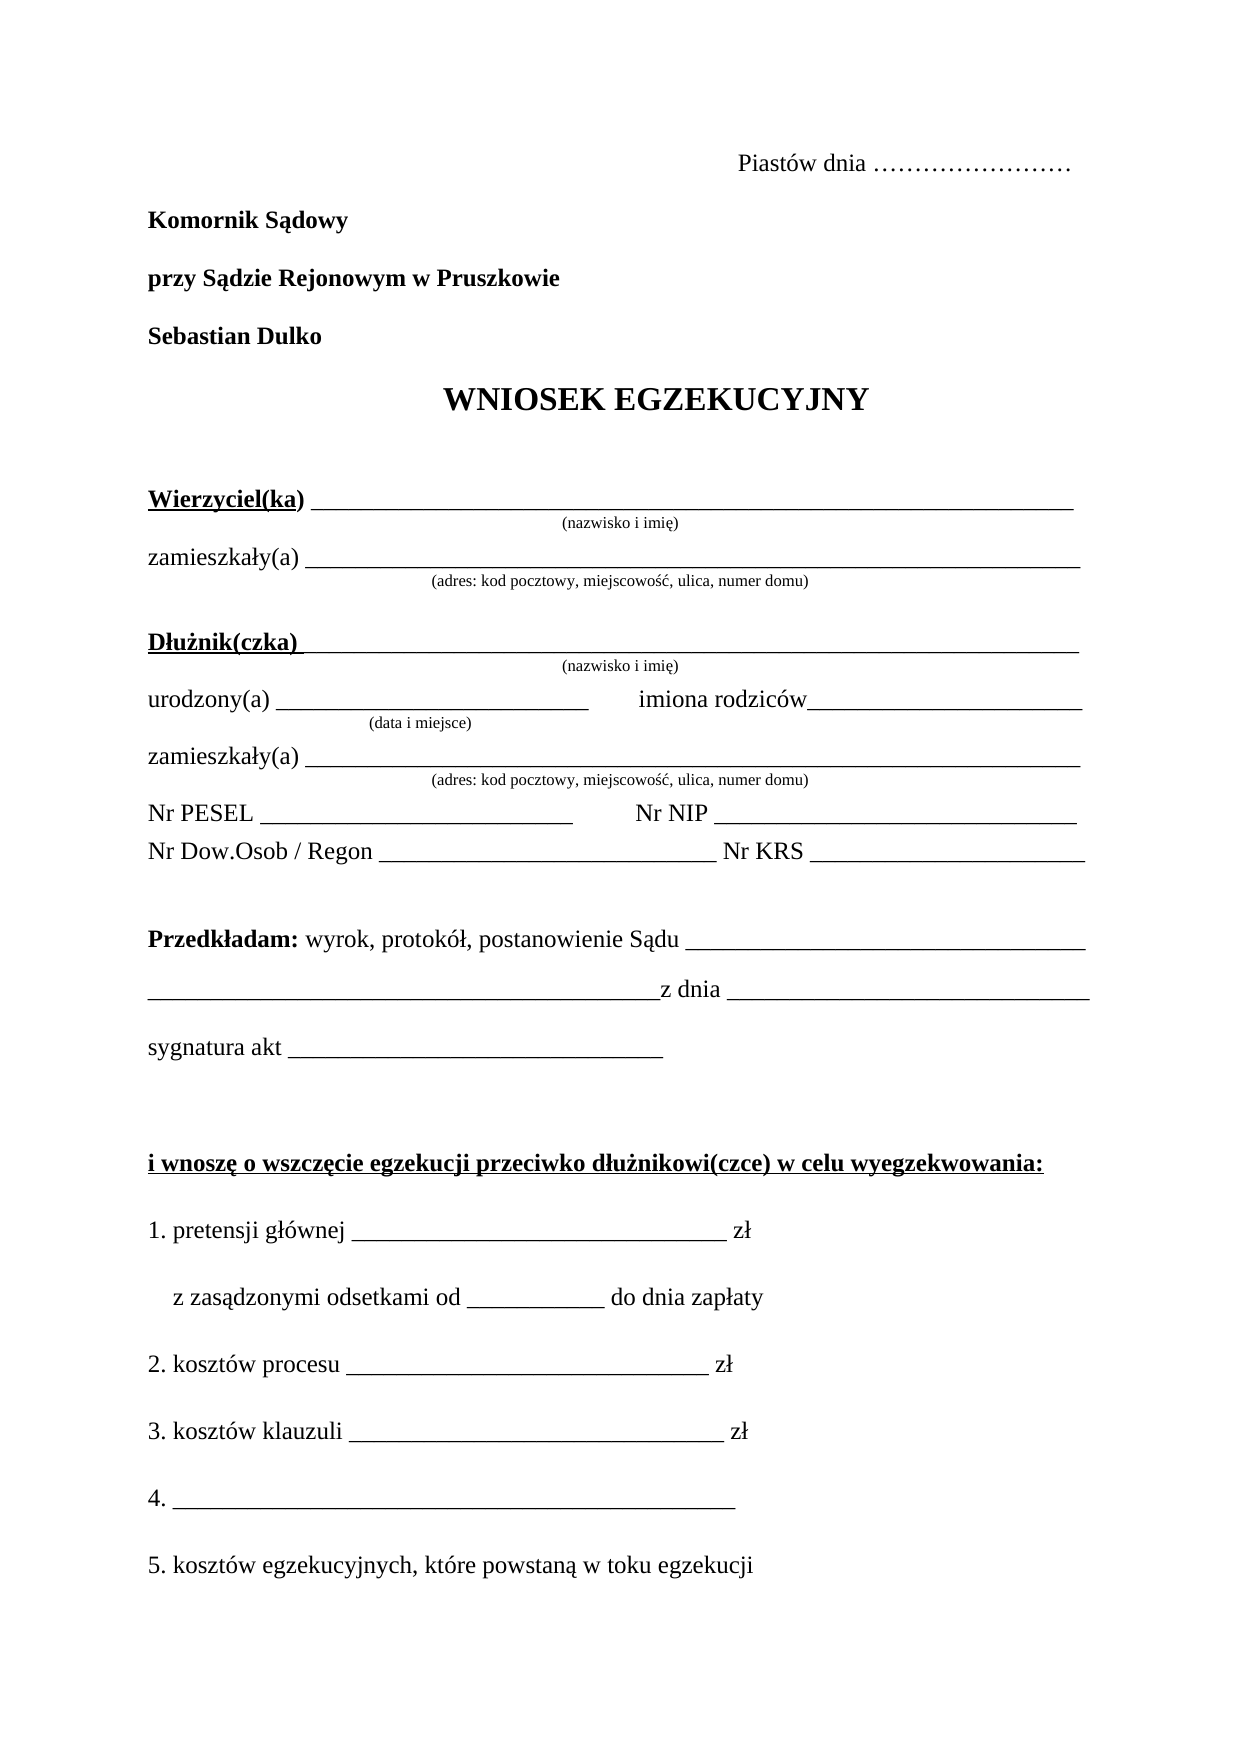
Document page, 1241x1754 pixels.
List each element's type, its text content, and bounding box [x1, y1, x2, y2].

text WNIOSEK EGZEKUCYJNY [369, 379, 1093, 418]
text i wnoszę o wszczęcie egzekucji przeciwko dłużnikowi(czce) w celu wyegzekwowania: [148, 1148, 1093, 1177]
text Nr PESEL _________________________ Nr NIP _____________________________ [148, 789, 1093, 827]
text Przedkładam: wyrok, protokół, postanowienie Sądu ________________________________ [148, 903, 1093, 953]
text (adres: kod pocztowy, miejscowość, ulica, numer domu) [148, 770, 1093, 789]
text (data i miejsce) [295, 713, 1093, 732]
text Dłużnik(czka) ______________________________________________________________ [148, 618, 1093, 656]
text (nazwisko i imię) [148, 656, 1093, 675]
text 4. _____________________________________________ [148, 1474, 1093, 1512]
text (adres: kod pocztowy, miejscowość, ulica, numer domu) [148, 570, 1093, 589]
text Komornik Sądowy [148, 206, 1093, 234]
text urodzony(a) _________________________ imiona rodziców______________________ [148, 675, 1093, 713]
text 2. kosztów procesu _____________________________ zł [148, 1340, 1093, 1378]
text _________________________________________z dnia _____________________________ [148, 953, 1093, 1003]
text sygnatura akt ______________________________ [148, 1032, 1093, 1061]
text 5. kosztów egzekucyjnych, które powstaną w toku egzekucji [148, 1541, 1093, 1579]
text zamieszkały(a) ______________________________________________________________ [148, 532, 1093, 570]
text Sebastian Dulko [148, 321, 1093, 350]
text Wierzyciel(ka) _____________________________________________________________ [148, 476, 1093, 513]
text Nr Dow.Osob / Regon ___________________________ Nr KRS ______________________ [148, 827, 1093, 865]
text przy Sądzie Rejonowym w Pruszkowie [148, 263, 1093, 292]
text z zasądzonymi odsetkami od ___________ do dnia zapłaty [148, 1273, 1093, 1311]
text Piastów dnia …………………… [148, 148, 1093, 176]
text 3. kosztów klauzuli ______________________________ zł [148, 1407, 1093, 1445]
text (nazwisko i imię) [148, 513, 1093, 532]
text 1. pretensji głównej ______________________________ zł [148, 1206, 1093, 1244]
text zamieszkały(a) ______________________________________________________________ [148, 732, 1093, 770]
